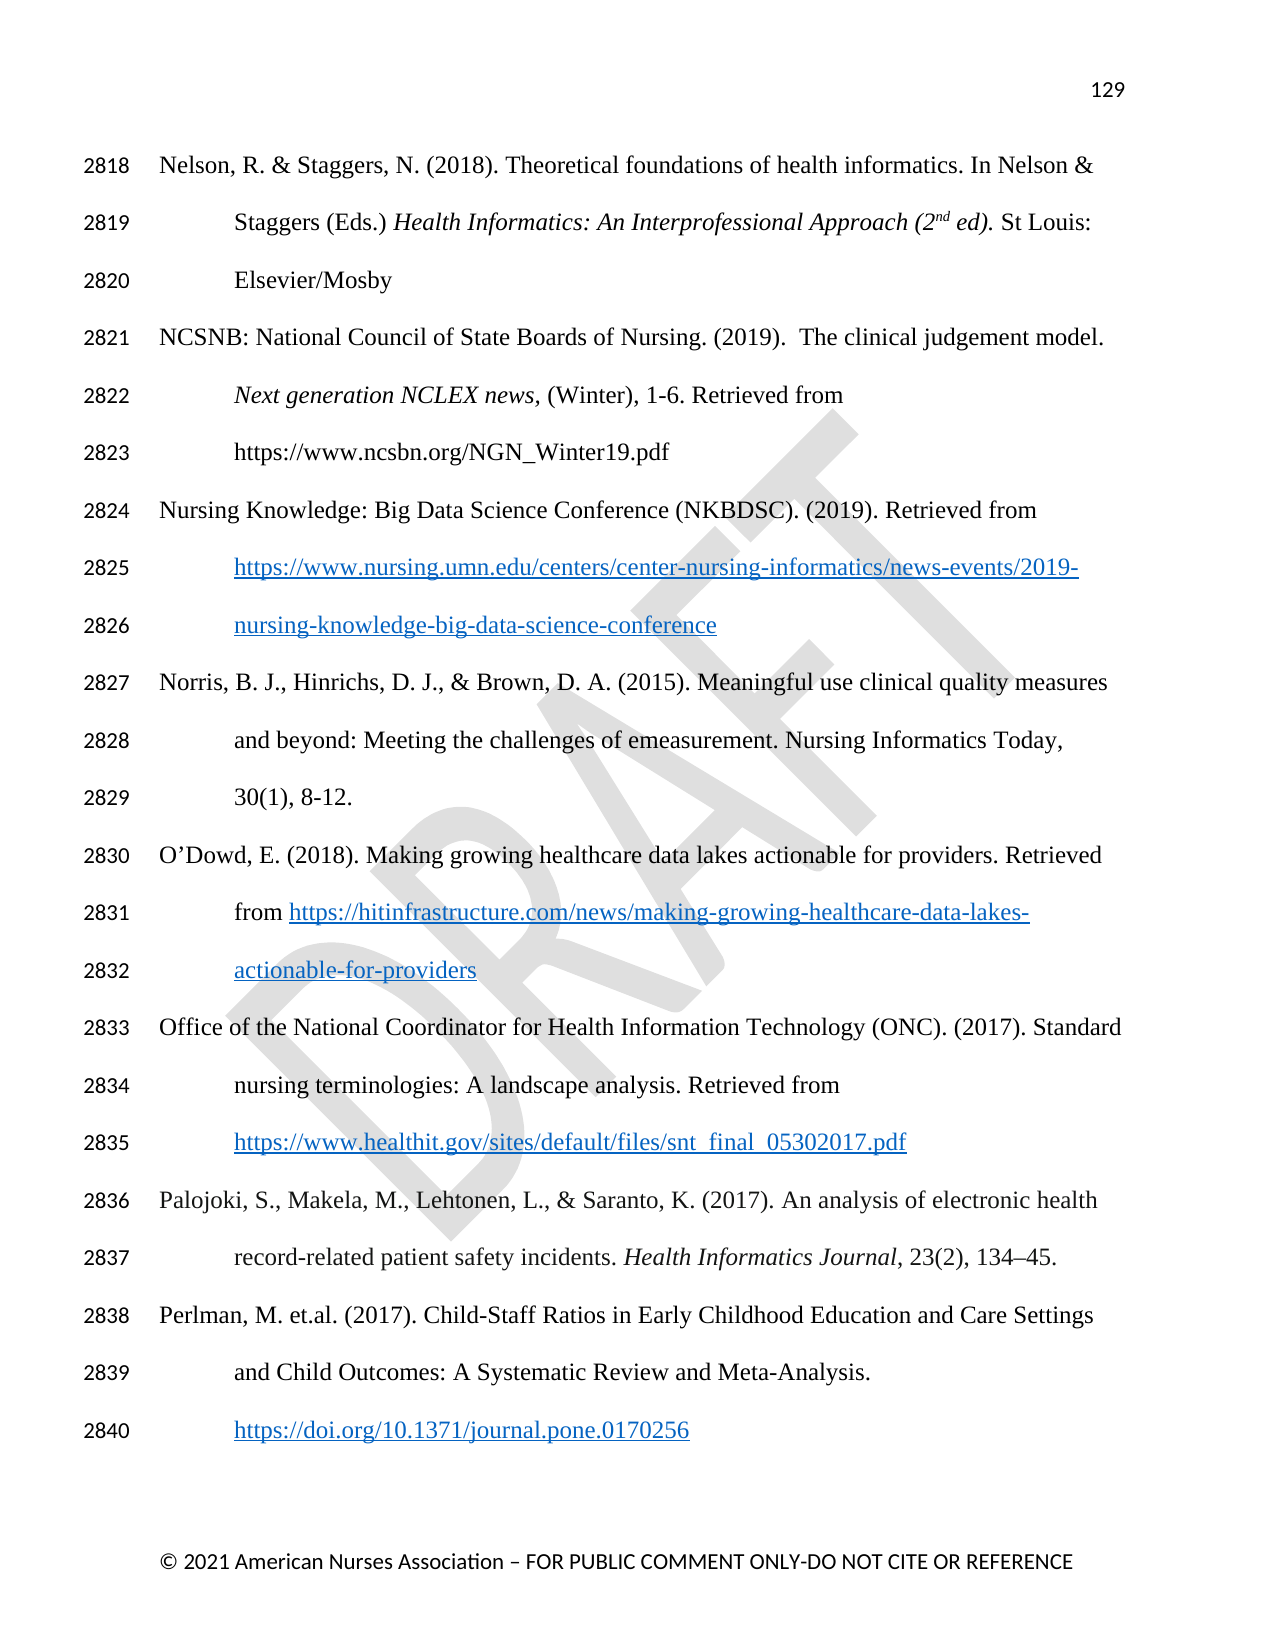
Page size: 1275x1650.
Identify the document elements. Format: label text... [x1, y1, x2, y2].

text Nursing Knowledge: Big Data Science Conference (NKBDSC). (2019). Retrieved from https://www.nursing.umn.edu/centers/center-nursing-informatics/news-events/2019-nursing-knowledge-big-data-science-conference [159, 495, 1125, 639]
text Office of the National Coordinator for Health Information Technology (ONC). (2017). Standard nursing terminologies: A landscape analysis. Retrieved from https://www.healthit.gov/sites/default/files/snt_final_05302017.pdf [159, 1012, 1125, 1156]
text Nelson, R. & Staggers, N. (2018). Theoretical foundations of health informatics. In Nelson & Staggers (Eds.) Health Informatics: An Interprofessional Approach (2nd ed). St Louis: Elsevier/Mosby [159, 150, 1125, 294]
text NCSNB: National Council of State Boards of Nursing. (2019). The clinical judgement model. Next generation NCLEX news, (Winter), 1-6. Retrieved from https://www.ncsbn.org/NGN_Winter19.pdf [159, 322, 1125, 466]
text Palojoki, S., Makela, M., Lehtonen, L., & Saranto, K. (2017). An analysis of electronic health record-related patient safety incidents. Health Informatics Journal, 23(2), 134–45. [159, 1185, 1125, 1271]
text O’Dowd, E. (2018). Making growing healthcare data lakes actionable for providers. Retrieved from https://hitinfrastructure.com/news/making-growing-healthcare-data-lakes-actionable-for-providers [159, 840, 1125, 984]
text Norris, B. J., Hinrichs, D. J., & Brown, D. A. (2015). Meaningful use clinical quality measures and beyond: Meeting the challenges of emeasurement. Nursing Informatics Today, 30(1), 8-12. [159, 667, 1125, 811]
text Perlman, M. et.al. (2017). Child-Staff Ratios in Early Childhood Education and Care Settings and Child Outcomes: A Systematic Review and Meta-Analysis. https://doi.org/10.1371/journal.pone.0170256 [159, 1300, 1125, 1444]
